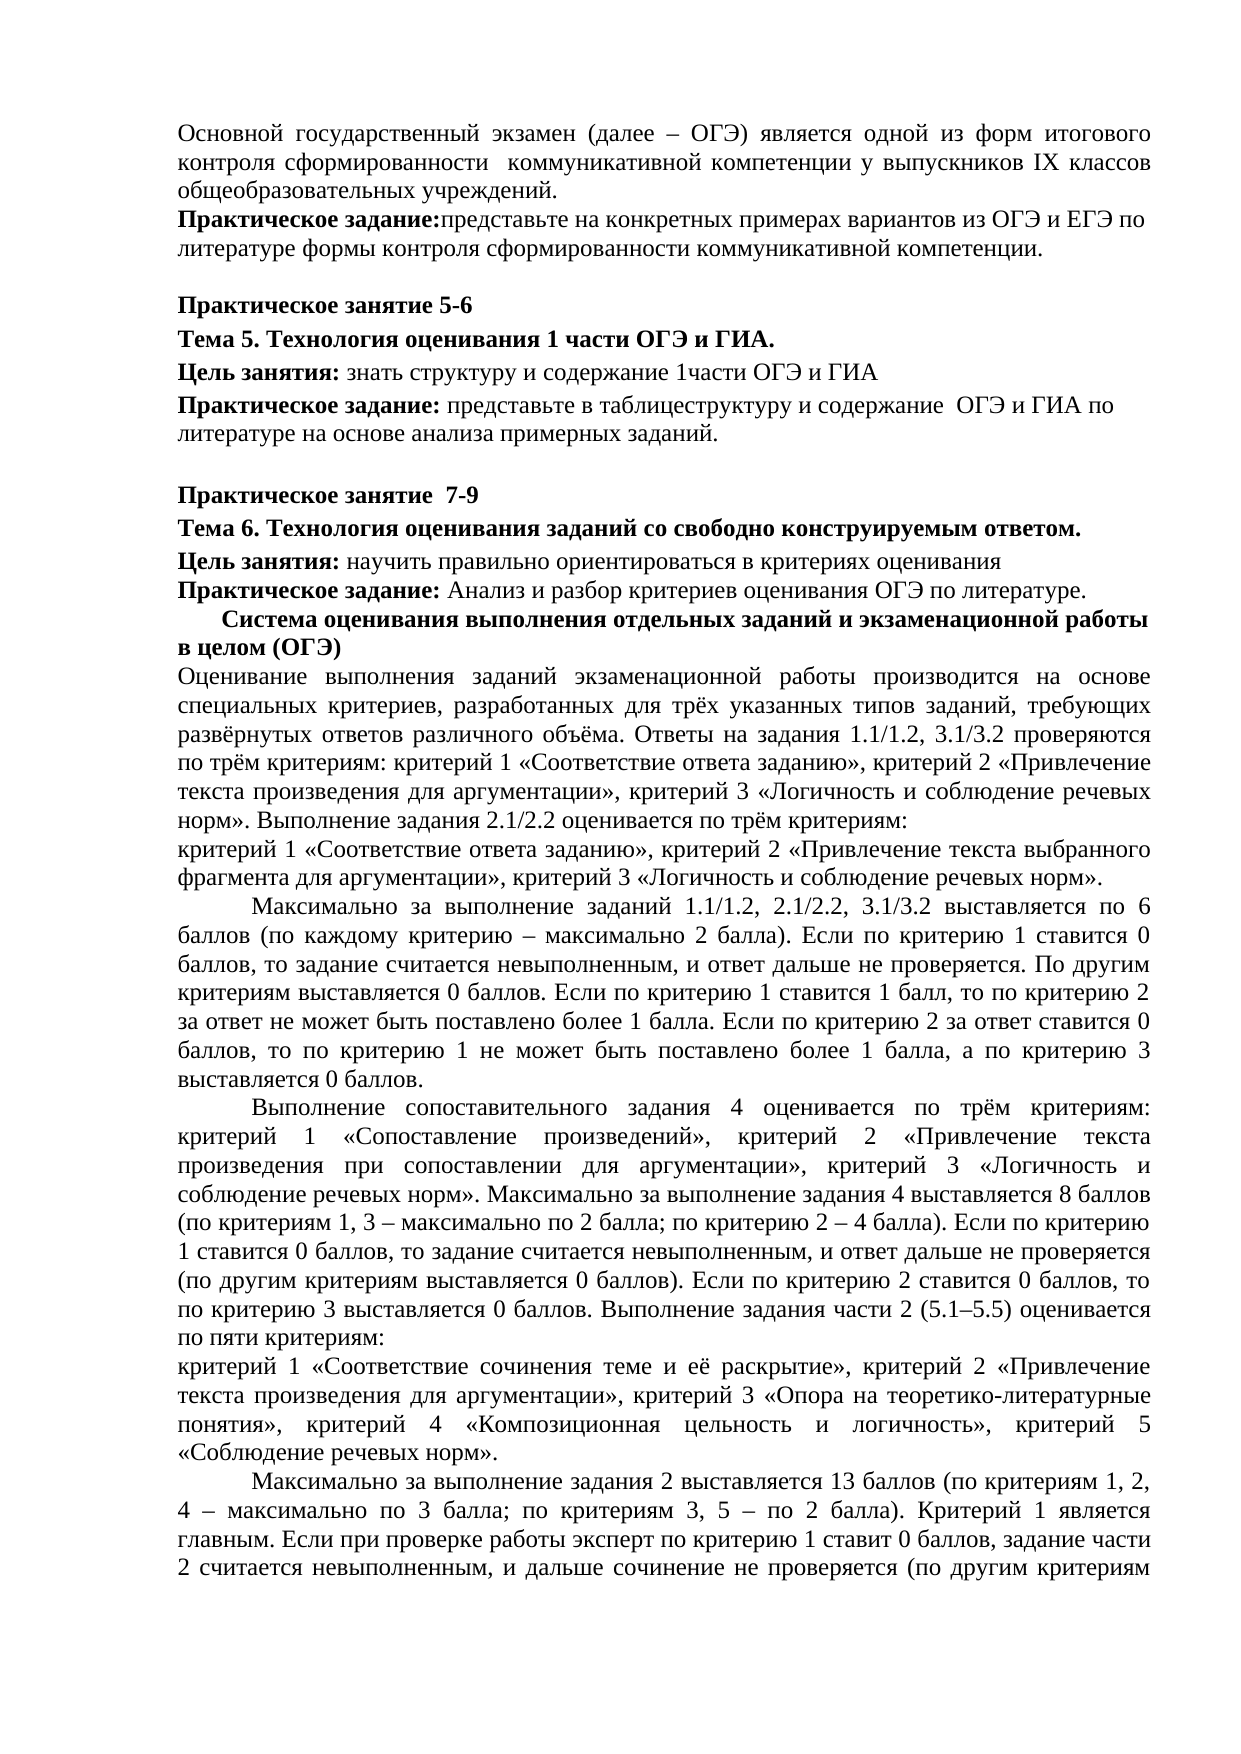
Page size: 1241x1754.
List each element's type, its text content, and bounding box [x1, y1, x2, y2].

text критерий 1 «Соответствие ответа заданию», критерий 2 «Привлечение текста выбранного фрагмента для аргументации», критерий 3 «Логичность и соблюдение речевых норм». [177, 834, 1152, 891]
text Основной государственный экзамен (далее – ОГЭ) является одной из форм итогового контроля сформированности коммуникативной компетенции у выпускников IX классов общеобразовательных учреждений. [177, 118, 1152, 204]
text Тема 5. Технология оценивания 1 части ОГЭ и ГИА. [177, 324, 1221, 352]
text критерий 1 «Соответствие сочинения теме и её раскрытие», критерий 2 «Привлечение текста произведения для аргументации», критерий 3 «Опора на теоретико-литературные понятия», критерий 4 «Композиционная цельность и логичность», критерий 5 «Соблюдение речевых норм». [177, 1351, 1152, 1466]
text Система оценивания выполнения отдельных заданий и экзаменационной работы в целом (ОГЭ) [177, 604, 1152, 661]
text Тема 6. Технология оценивания заданий со свободно конструируемым ответом. [177, 513, 1221, 542]
text Оценивание выполнения заданий экзаменационной работы производится на основе специальных критериев, разработанных для трёх указанных типов заданий, требующих развёрнутых ответов различного объёма. Ответы на задания 1.1/1.2, 3.1/3.2 проверяются по трём критериям: критерий 1 «Соответствие ответа заданию», критерий 2 «Привлечение текста произведения для аргументации», критерий 3 «Логичность и соблюдение речевых норм». Выполнение задания 2.1/2.2 оценивается по трём критериям: [177, 661, 1152, 834]
text Практическое задание: представьте в таблицеструктуру и содержание ОГЭ и ГИА по литературе на основе анализа примерных заданий. [177, 390, 1152, 447]
text Практическое задание: Анализ и разбор критериев оценивания ОГЭ по литературе. [177, 575, 1152, 604]
text Максимально за выполнение заданий 1.1/1.2, 2.1/2.2, 3.1/3.2 выставляется по 6 баллов (по каждому критерию – максимально 2 балла). Если по критерию 1 ставится 0 баллов, то задание считается невыполненным, и ответ дальше не проверяется. По другим критериям выставляется 0 баллов. Если по критерию 1 ставится 1 балл, то по критерию 2 за ответ не может быть поставлено более 1 балла. Если по критерию 2 за ответ ставится 0 баллов, то по критерию 1 не может быть поставлено более 1 балла, а по критерию 3 выставляется 0 баллов. [177, 891, 1152, 1092]
text Цель занятия: научить правильно ориентироваться в критериях оценивания [177, 546, 1152, 575]
text Выполнение сопоставительного задания 4 оценивается по трём критериям: критерий 1 «Сопоставление произведений», критерий 2 «Привлечение текста произведения при сопоставлении для аргументации», критерий 3 «Логичность и соблюдение речевых норм». Максимально за выполнение задания 4 выставляется 8 баллов (по критериям 1, 3 – максимально по 2 балла; по критерию 2 – 4 балла). Если по критерию 1 ставится 0 баллов, то задание считается невыполненным, и ответ дальше не проверяется (по другим критериям выставляется 0 баллов). Если по критерию 2 ставится 0 баллов, то по критерию 3 выставляется 0 баллов. Выполнение задания части 2 (5.1–5.5) оценивается по пяти критериям: [177, 1092, 1152, 1351]
text Цель занятия: знать структуру и содержание 1части ОГЭ и ГИА [177, 357, 1221, 385]
text Практическое занятие 7-9 [177, 480, 1221, 509]
text Практическое занятие 5-6 [177, 291, 1221, 319]
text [177, 1466, 1152, 1581]
text Практическое задание:представьте на конкретных примерах вариантов из ОГЭ и ЕГЭ по литературе формы контроля сформированности коммуникативной компетенции. [177, 204, 1152, 262]
